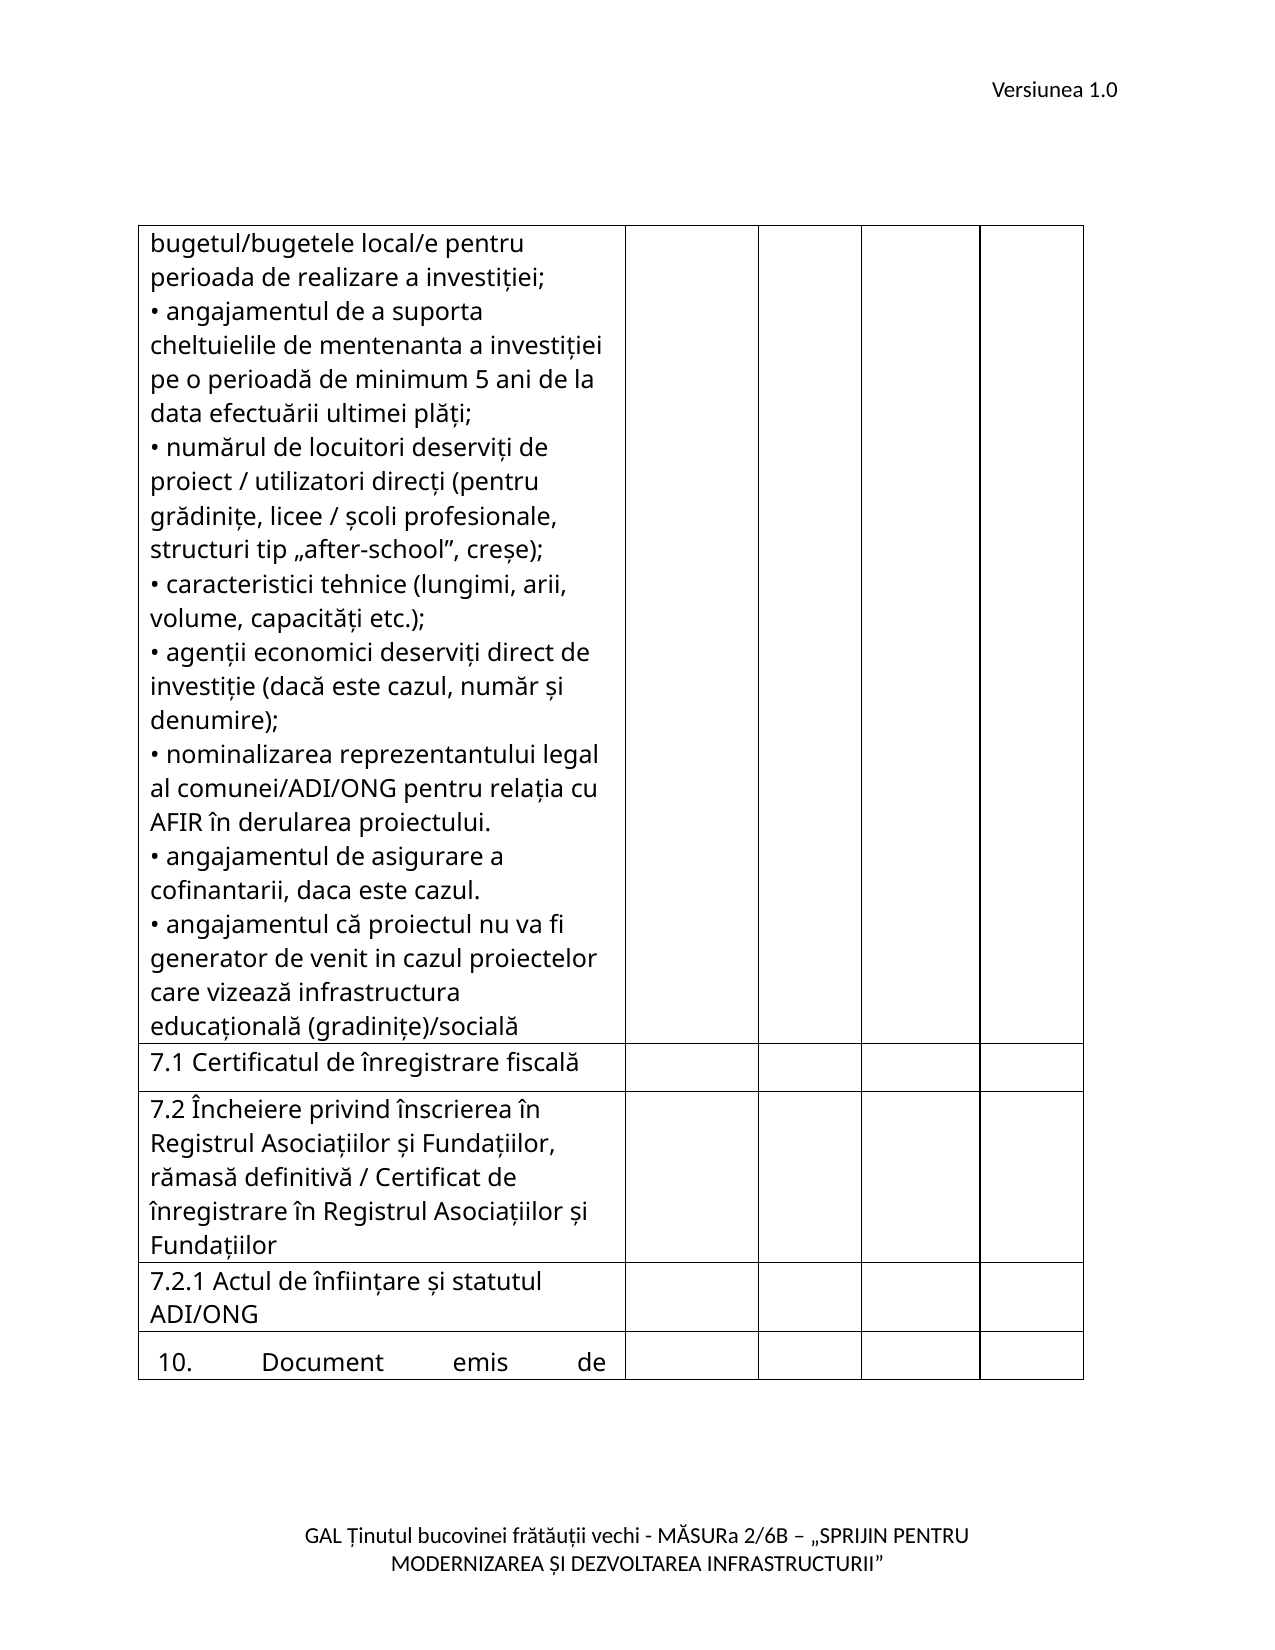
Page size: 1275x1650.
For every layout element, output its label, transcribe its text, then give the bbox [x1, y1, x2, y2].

table_cell [862, 1092, 979, 1262]
table_cell [862, 226, 979, 1043]
table_cell 7.1 Certificatul de înregistrare fiscală [139, 1044, 625, 1091]
table_cell [759, 1263, 861, 1331]
table_cell [981, 1263, 1083, 1331]
table_cell [759, 1332, 861, 1379]
table_cell [862, 1263, 979, 1331]
table_cell 7.2 Încheiere privind înscrierea în Registrul Asociațiilor și Fundațiilor, rămasă definitivă / Certificat de înregistrare în Registrul Asociațiilor și Fundațiilor [139, 1092, 625, 1262]
table_cell [862, 1044, 979, 1091]
table_cell [626, 1044, 758, 1091]
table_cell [139, 226, 625, 1043]
table_cell [626, 226, 758, 1043]
table_cell [981, 226, 1083, 1043]
table_cell [759, 226, 861, 1043]
table_cell [759, 1044, 861, 1091]
table_cell [626, 1092, 758, 1262]
table_cell 7.2.1 Actul de înfiinţare şi statutul ADI/ONG [139, 1263, 625, 1331]
table_cell [862, 1332, 979, 1379]
table_cell [626, 1332, 758, 1379]
table_cell [981, 1092, 1083, 1262]
table_cell [626, 1263, 758, 1331]
table_cell [981, 1332, 1083, 1379]
table_cell [759, 1092, 861, 1262]
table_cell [139, 1332, 625, 1379]
table_cell [981, 1044, 1083, 1091]
